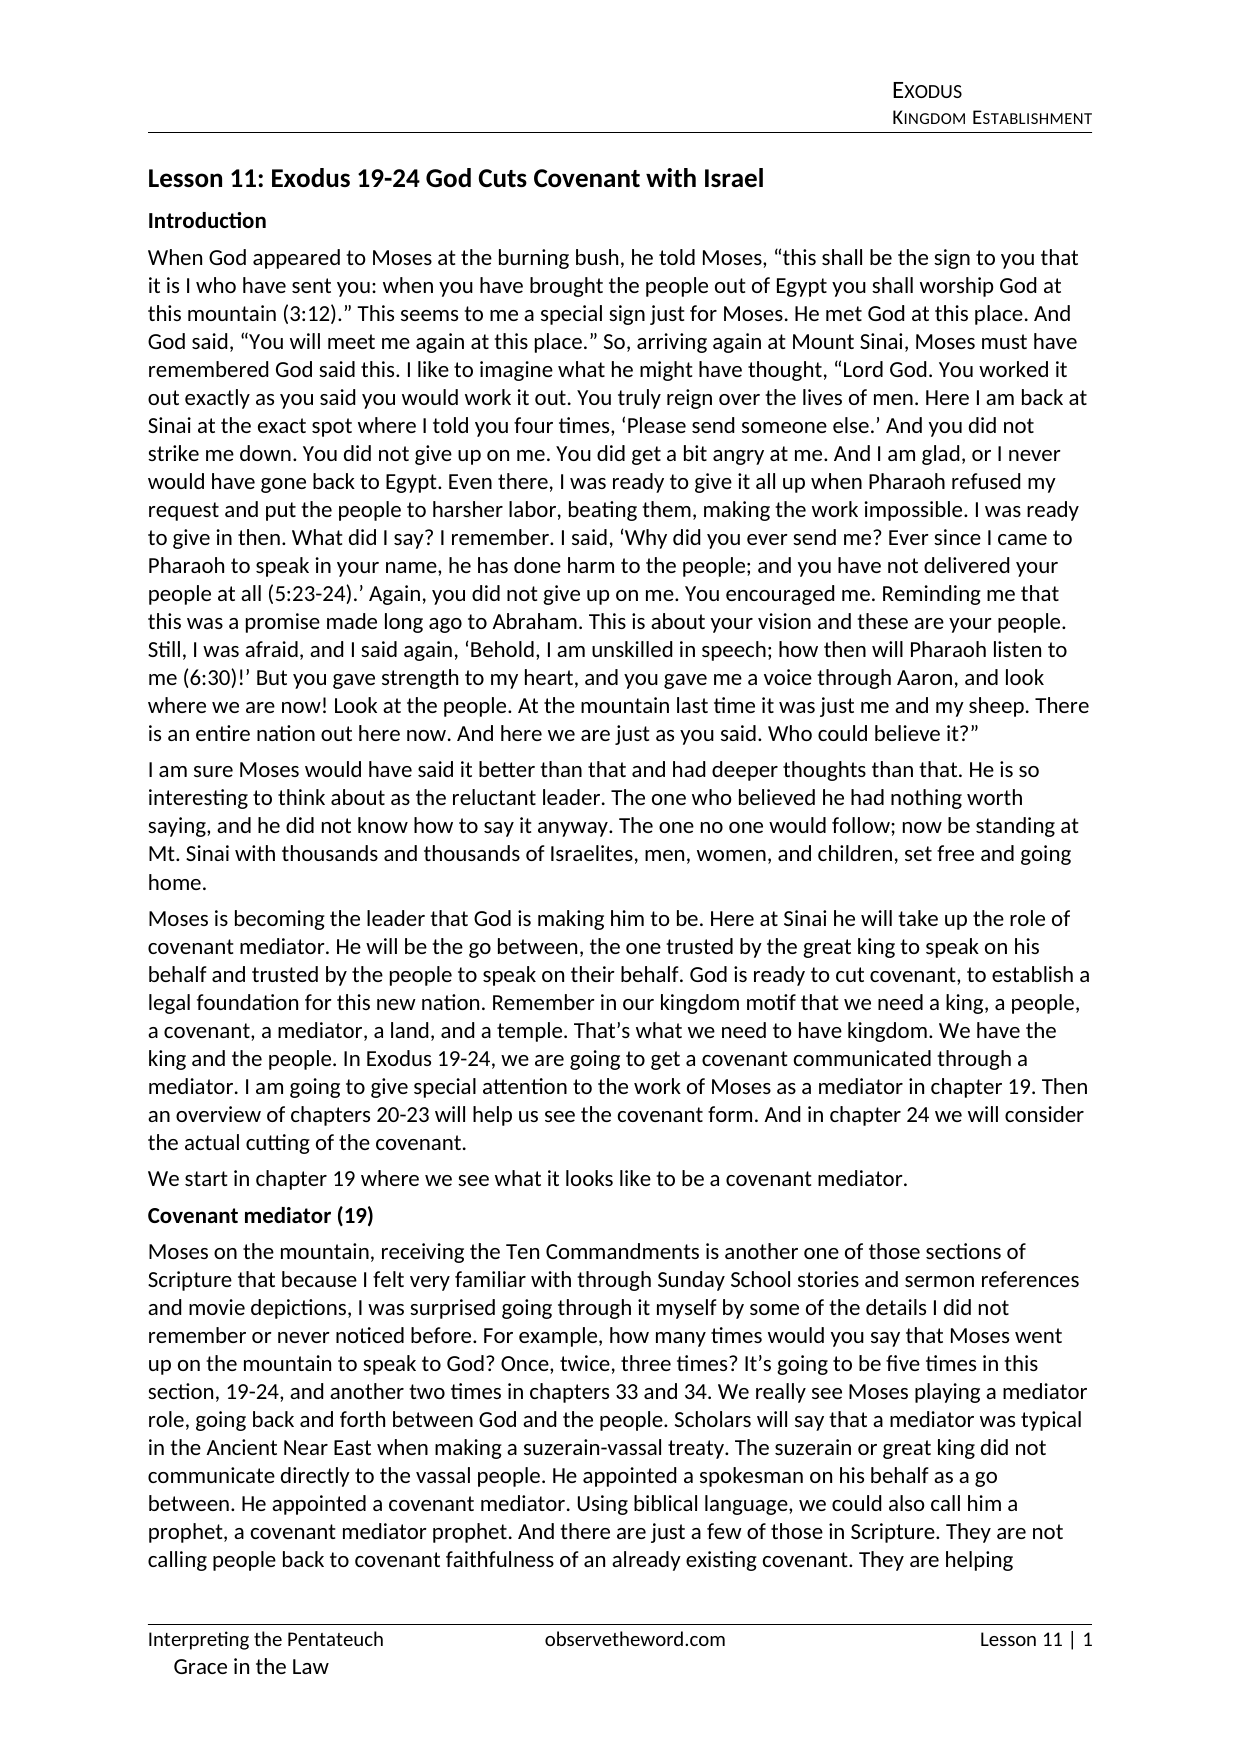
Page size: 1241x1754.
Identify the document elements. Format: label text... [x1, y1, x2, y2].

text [148, 1237, 1092, 1573]
text When God appeared to Moses at the burning bush, he told Moses, “this shall be the sign to you that it is I who have sent you: when you have brought the people out of Egypt you shall worship God at this mountain (3:12).” This seems to me a special sign just for Moses. He met God at this place. And God said, “You will meet me again at this place.” So, arriving again at Mount Sinai, Moses must have remembered God said this. I like to imagine what he might have thought, “Lord God. You worked it out exactly as you said you would work it out. You truly reign over the lives of men. Here I am back at Sinai at the exact spot where I told you four times, ‘Please send someone else.’ And you did not strike me down. You did not give up on me. You did get a bit angry at me. And I am glad, or I never would have gone back to Egypt. Even there, I was ready to give it all up when Pharaoh refused my request and put the people to harsher labor, beating them, making the work impossible. I was ready to give in then. What did I say? I remember. I said, ‘Why did you ever send me? Ever since I came to Pharaoh to speak in your name, he has done harm to the people; and you have not delivered your people at all (5:23-24).’ Again, you did not give up on me. You encouraged me. Reminding me that this was a promise made long ago to Abraham. This is about your vision and these are your people. Still, I was afraid, and I said again, ‘Behold, I am unskilled in speech; how then will Pharaoh listen to me (6:30)!’ But you gave strength to my heart, and you gave me a voice through Aaron, and look where we are now! Look at the people. At the mountain last time it was just me and my sheep. There is an entire nation out here now. And here we are just as you said. Who could believe it?” [148, 243, 1092, 747]
subtitle Lesson 11: Exodus 19-24 God Cuts Covenant with Israel [148, 161, 1092, 194]
subtitle Covenant mediator (19) [148, 1201, 1092, 1229]
subtitle Introduction [148, 206, 1092, 234]
text Moses is becoming the leader that God is making him to be. Here at Sinai he will take up the role of covenant mediator. He will be the go between, the one trusted by the great king to speak on his behalf and trusted by the people to speak on their behalf. God is ready to cut covenant, to establish a legal foundation for this new nation. Remember in our kingdom motif that we need a king, a people, a covenant, a mediator, a land, and a temple. That’s what we need to have kingdom. We have the king and the people. In Exodus 19-24, we are going to get a covenant communicated through a mediator. I am going to give special attention to the work of Moses as a mediator in chapter 19. Then an overview of chapters 20-23 will help us see the covenant form. And in chapter 24 we will consider the actual cutting of the covenant. [148, 904, 1092, 1156]
text I am sure Moses would have said it better than that and had deeper thoughts than that. He is so interesting to think about as the reluctant leader. The one who believed he had nothing worth saying, and he did not know how to say it anyway. The one no one would follow; now be standing at Mt. Sinai with thousands and thousands of Israelites, men, women, and children, set free and going home. [148, 756, 1092, 896]
text We start in chapter 19 where we see what it looks like to be a covenant mediator. [148, 1164, 1092, 1192]
